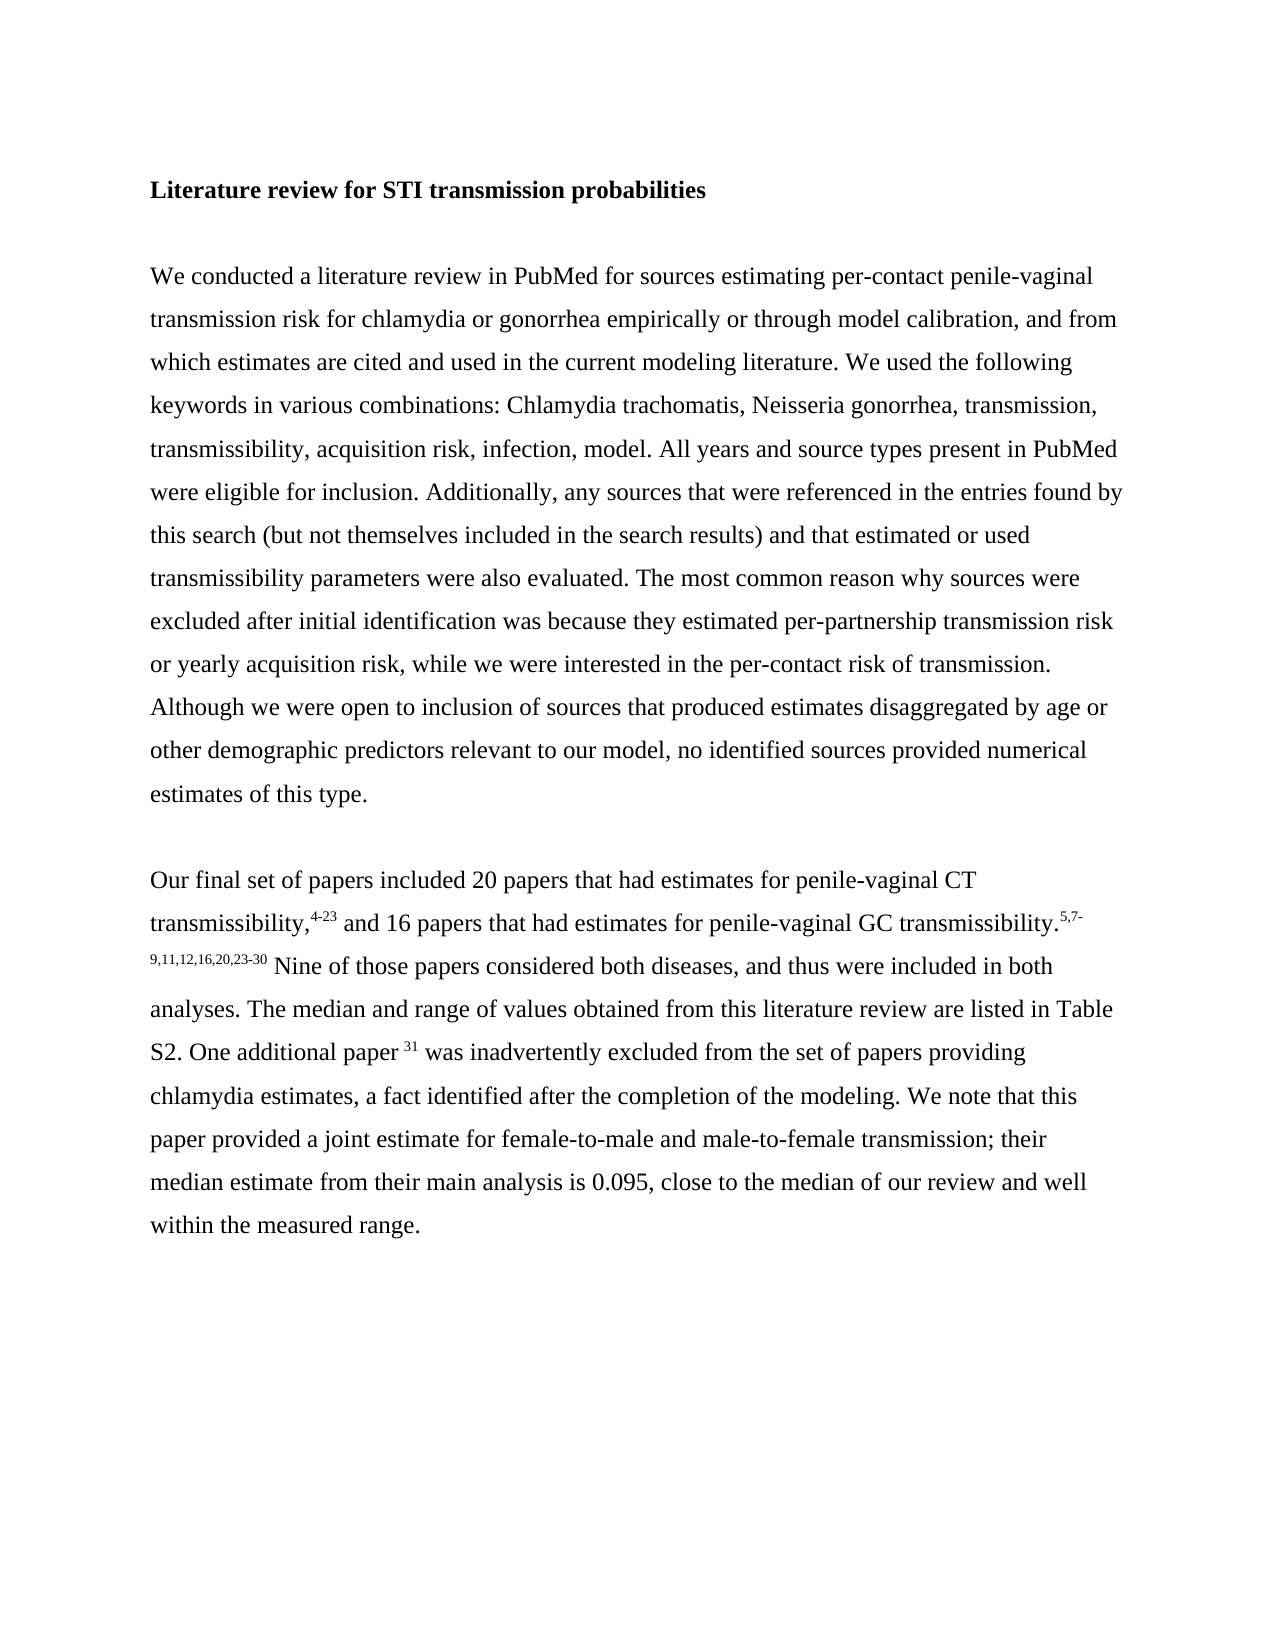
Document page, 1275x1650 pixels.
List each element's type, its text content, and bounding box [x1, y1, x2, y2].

subtitle Literature review for STI transmission probabilities [150, 175, 1125, 204]
text Our final set of papers included 20 papers that had estimates for penile-vaginal CT transmissibility,4-23 and 16 papers that had estimates for penile-vaginal GC transmissibility.5,7-9,11,12,16,20,23-30 Nine of those papers considered both diseases, and thus were included in both analyses. The median and range of values obtained from this literature review are listed in Table S2. One additional paper 31 was inadvertently excluded from the set of papers providing chlamydia estimates, a fact identified after the completion of the modeling. We note that this paper provided a joint estimate for female-to-male and male-to-female transmission; their median estimate from their main analysis is 0.095, close to the median of our review and well within the measured range. [150, 865, 1125, 1239]
text We conducted a literature review in PubMed for sources estimating per-contact penile-vaginal transmission risk for chlamydia or gonorrhea empirically or through model calibration, and from which estimates are cited and used in the current modeling literature. We used the following keywords in various combinations: Chlamydia trachomatis, Neisseria gonorrhea, transmission, transmissibility, acquisition risk, infection, model. All years and source types present in PubMed were eligible for inclusion. Additionally, any sources that were referenced in the entries found by this search (but not themselves included in the search results) and that estimated or used transmissibility parameters were also evaluated. The most common reason why sources were excluded after initial identification was because they estimated per-partnership transmission risk or yearly acquisition risk, while we were interested in the per-contact risk of transmission. Although we were open to inclusion of sources that produced estimates disaggregated by age or other demographic predictors relevant to our model, no identified sources provided numerical estimates of this type. [150, 261, 1125, 807]
